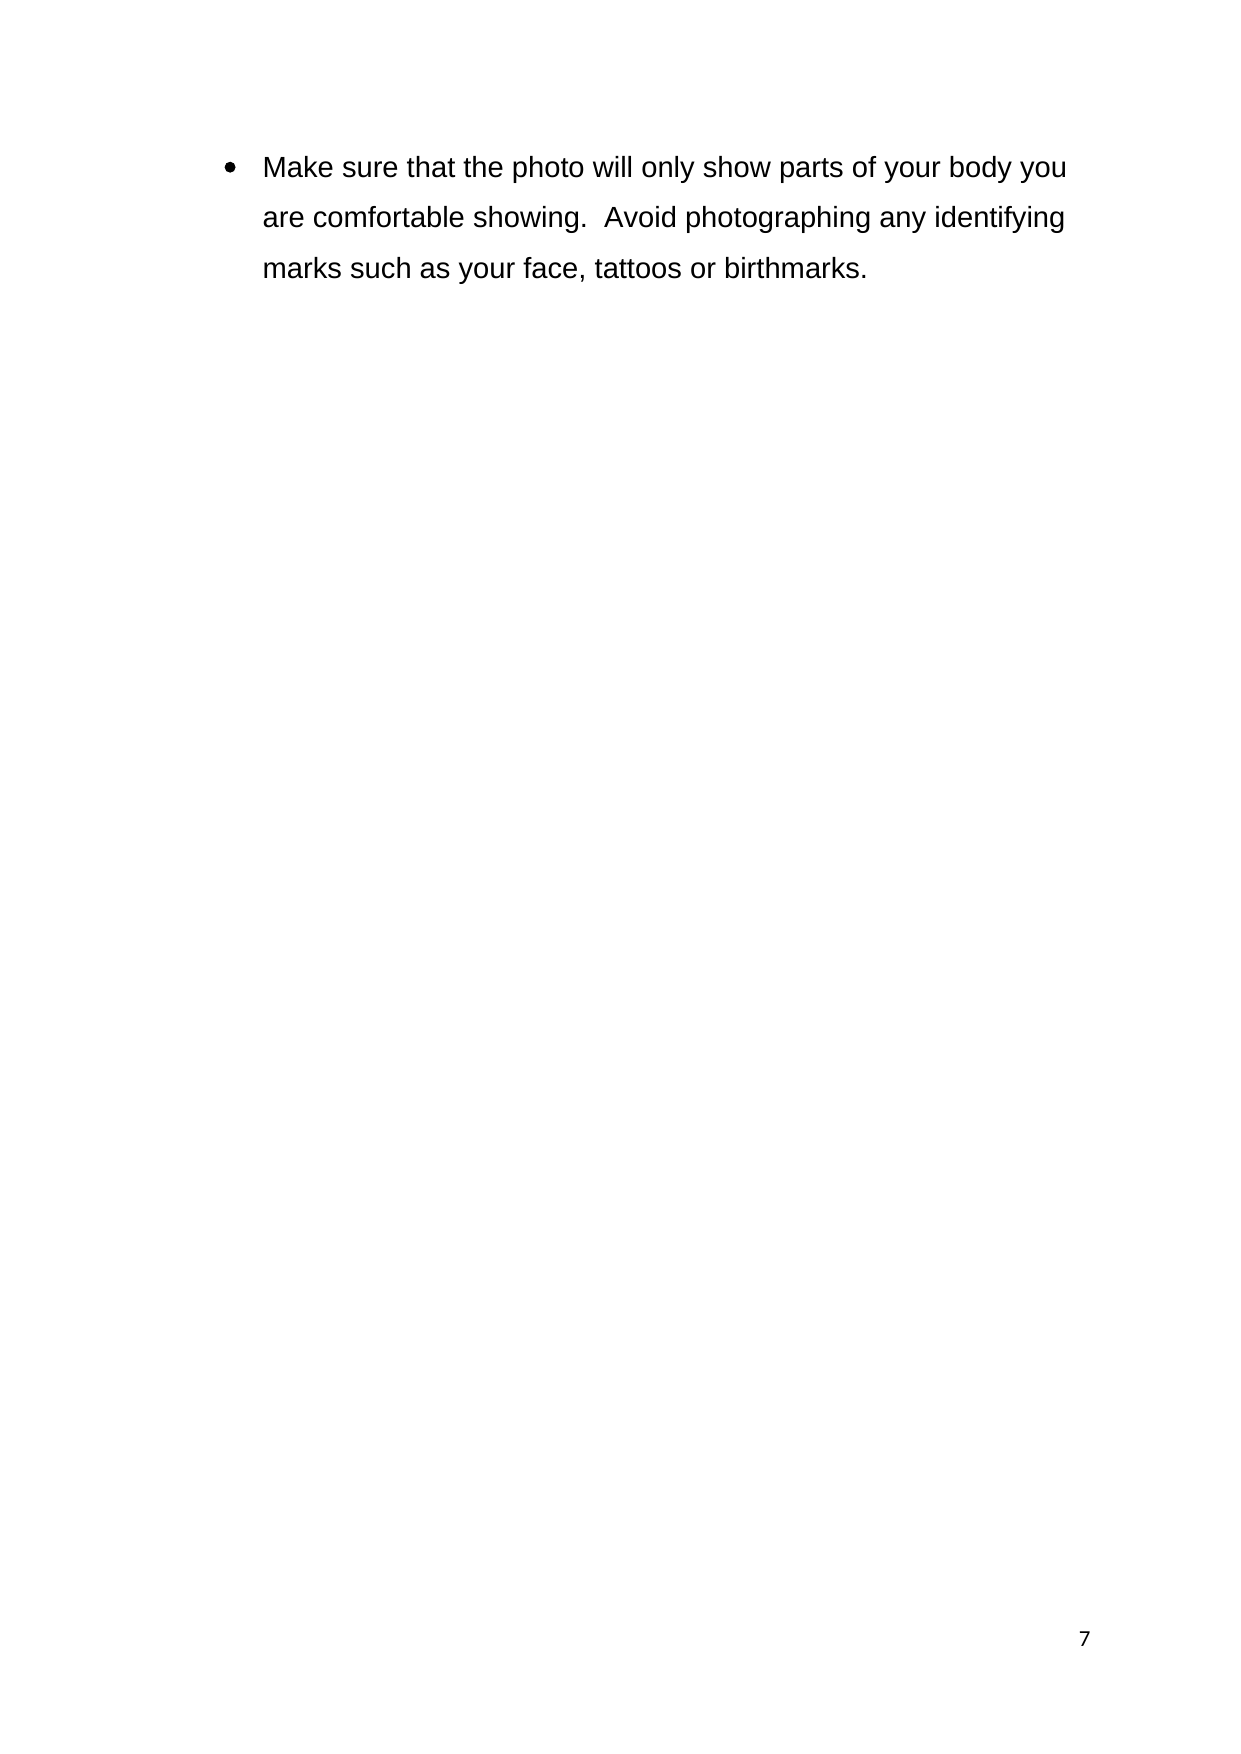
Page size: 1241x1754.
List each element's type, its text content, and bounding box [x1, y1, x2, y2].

list Make sure that the photo will only show parts of your body you are comfortable showing. Avoid photographing any identifying marks such as your face, tattoos or birthmarks. [225, 150, 1090, 284]
